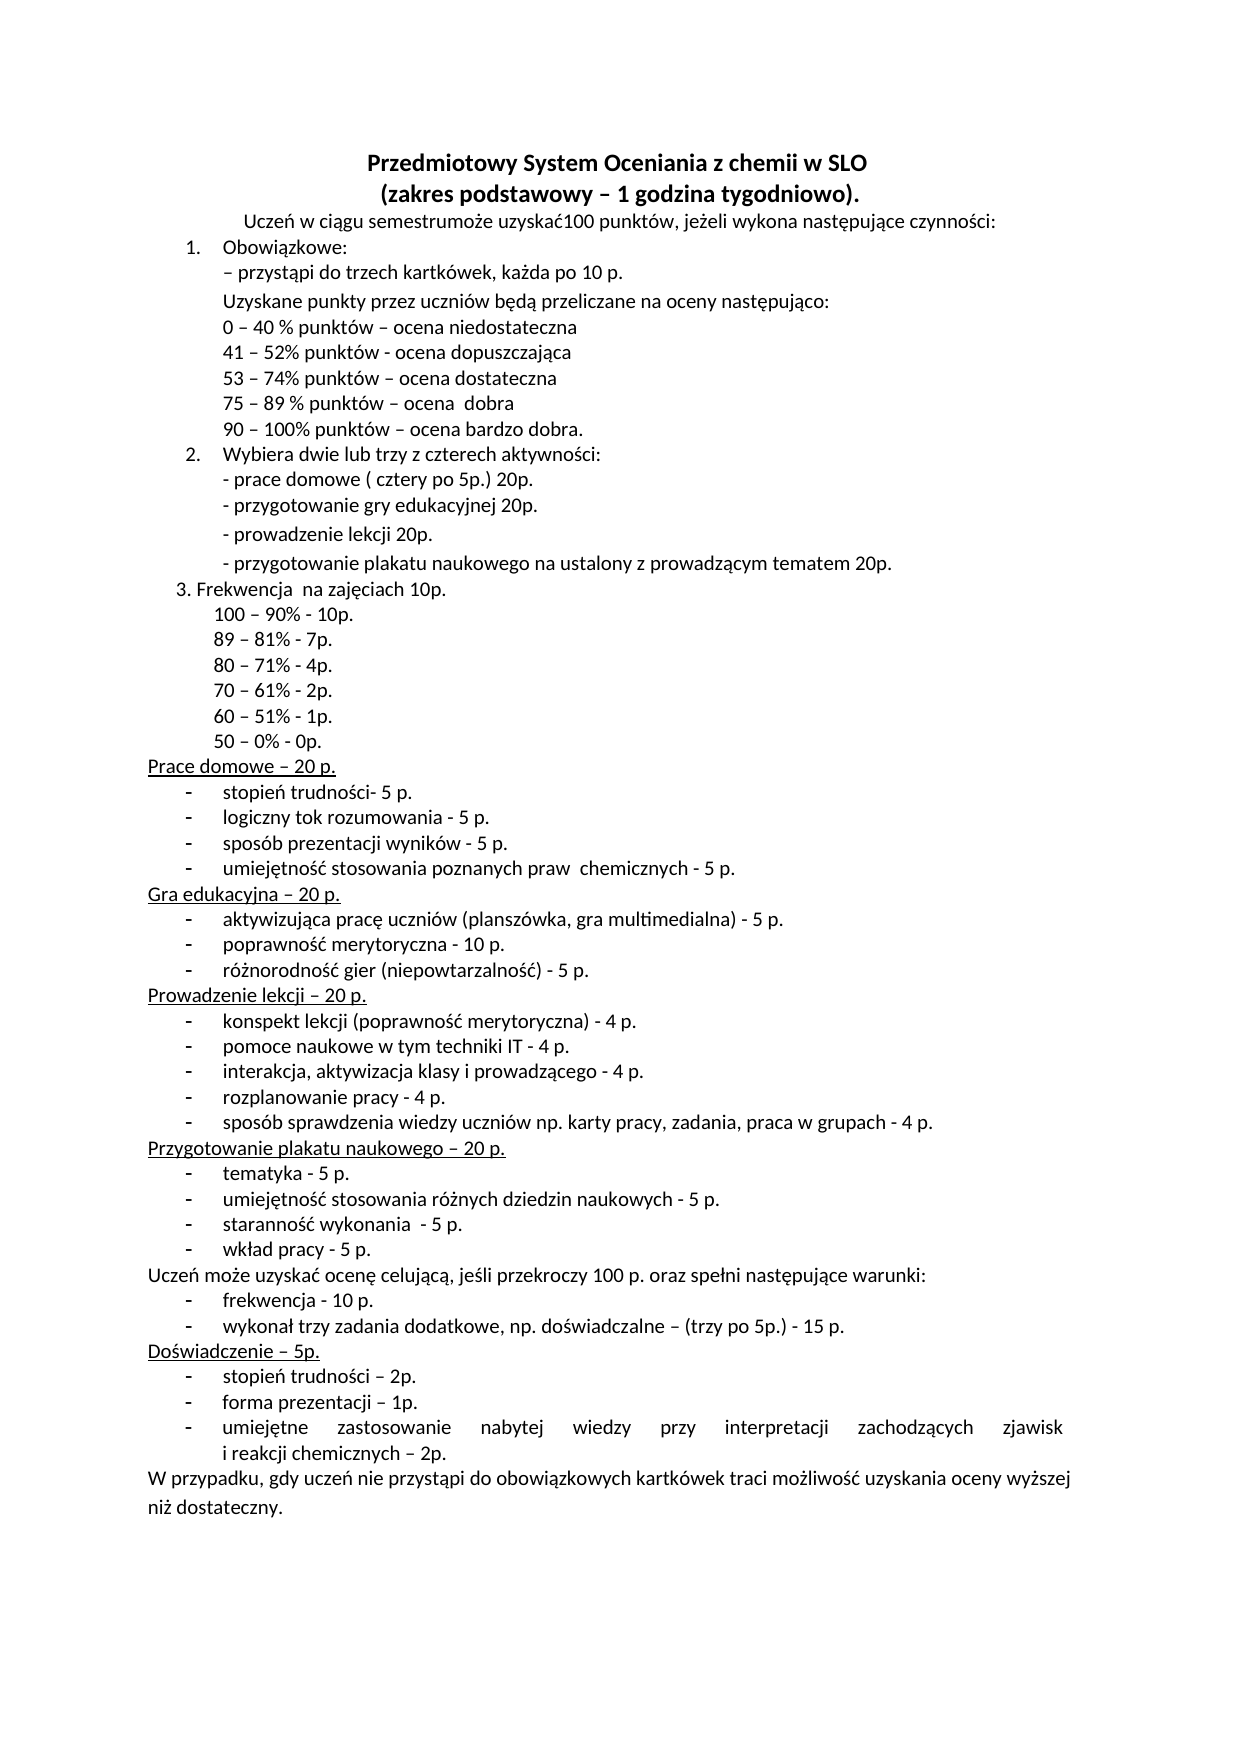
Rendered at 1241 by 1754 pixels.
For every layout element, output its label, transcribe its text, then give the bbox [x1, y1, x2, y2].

text 60 – 51% - 1p. [148, 703, 1093, 728]
list stopień trudności- 5 p. [185, 779, 1093, 804]
text 3. Frekwencja na zajęciach 10p. [148, 576, 1093, 601]
list - prowadzenie lekcji 20p. [223, 521, 1093, 547]
text 80 – 71% - 4p. [148, 652, 1093, 677]
list tematyka - 5 p. [185, 1160, 1093, 1186]
list - przygotowanie plakatu naukowego na ustalony z prowadzącym tematem 20p. [223, 550, 1093, 576]
list 0 – 40 % punktów – ocena niedostateczna [223, 314, 1093, 339]
list umiejętność stosowania różnych dziedzin naukowych - 5 p. [185, 1186, 1093, 1211]
list sposób prezentacji wyników - 5 p. [185, 830, 1093, 855]
text Uczeń może uzyskać ocenę celującą, jeśli przekroczy 100 p. oraz spełni następujące warunki: [148, 1262, 1093, 1287]
list Wybiera dwie lub trzy z czterech aktywności: [185, 441, 1093, 467]
list forma prezentacji – 1p. [185, 1389, 1093, 1414]
text Uczeń w ciągu semestrumoże uzyskać100 punktów, jeżeli wykona następujące czynności: [148, 209, 1093, 234]
list - przygotowanie gry edukacyjnej 20p. [223, 492, 1093, 517]
text Przygotowanie plakatu naukowego – 20 p. [148, 1135, 1093, 1160]
list wkład pracy - 5 p. [185, 1237, 1093, 1262]
list wykonał trzy zadania dodatkowe, np. doświadczalne – (trzy po 5p.) - 15 p. [185, 1313, 1093, 1338]
text Doświadczenie – 5p. [148, 1338, 1093, 1364]
list 41 – 52% punktów - ocena dopuszczająca [223, 339, 1093, 365]
list różnorodność gier (niepowtarzalność) - 5 p. [185, 957, 1093, 982]
text 100 – 90% - 10p. [148, 601, 1093, 627]
list umiejętność stosowania poznanych praw chemicznych - 5 p. [185, 855, 1093, 881]
list Uzyskane punkty przez uczniów będą przeliczane na oceny następująco: [223, 289, 1093, 314]
list poprawność merytoryczna - 10 p. [185, 932, 1093, 957]
list 53 – 74% punktów – ocena dostateczna [223, 365, 1093, 390]
list umiejętne zastosowanie nabytej wiedzy przy interpretacji zachodzących zjawisk i reakcji chemicznych – 2p. [185, 1414, 1093, 1465]
text Prace domowe – 20 p. [148, 754, 1093, 779]
text 70 – 61% - 2p. [148, 677, 1093, 703]
text Przedmiotowy System Oceniania z chemii w SLO (zakres podstawowy – 1 godzina tygodniowo). [148, 148, 1093, 209]
text Gra edukacyjna – 20 p. [148, 881, 1093, 906]
list aktywizująca pracę uczniów (planszówka, gra multimedialna) - 5 p. [185, 906, 1093, 932]
list 75 – 89 % punktów – ocena dobra [223, 390, 1093, 416]
list staranność wykonania - 5 p. [185, 1211, 1093, 1237]
list rozplanowanie pracy - 4 p. [185, 1084, 1093, 1109]
list sposób sprawdzenia wiedzy uczniów np. karty pracy, zadania, praca w grupach - 4 p. [185, 1109, 1093, 1135]
text Prowadzenie lekcji – 20 p. [148, 982, 1093, 1008]
list Obowiązkowe: [185, 234, 1093, 259]
text 50 – 0% - 0p. [148, 728, 1093, 754]
list stopień trudności – 2p. [185, 1364, 1093, 1389]
list frekwencja - 10 p. [185, 1287, 1093, 1313]
list interakcja, aktywizacja klasy i prowadzącego - 4 p. [185, 1059, 1093, 1084]
list – przystąpi do trzech kartkówek, każda po 10 p. [223, 259, 1093, 285]
list pomoce naukowe w tym techniki IT - 4 p. [185, 1033, 1093, 1059]
list logiczny tok rozumowania - 5 p. [185, 804, 1093, 830]
list konspekt lekcji (poprawność merytoryczna) - 4 p. [185, 1008, 1093, 1033]
list - prace domowe ( cztery po 5p.) 20p. [223, 467, 1093, 492]
text W przypadku, gdy uczeń nie przystąpi do obowiązkowych kartkówek traci możliwość uzyskania oceny wyższej niż dostateczny. [148, 1465, 1093, 1520]
list 90 – 100% punktów – ocena bardzo dobra. [223, 416, 1093, 441]
text 89 – 81% - 7p. [148, 627, 1093, 652]
